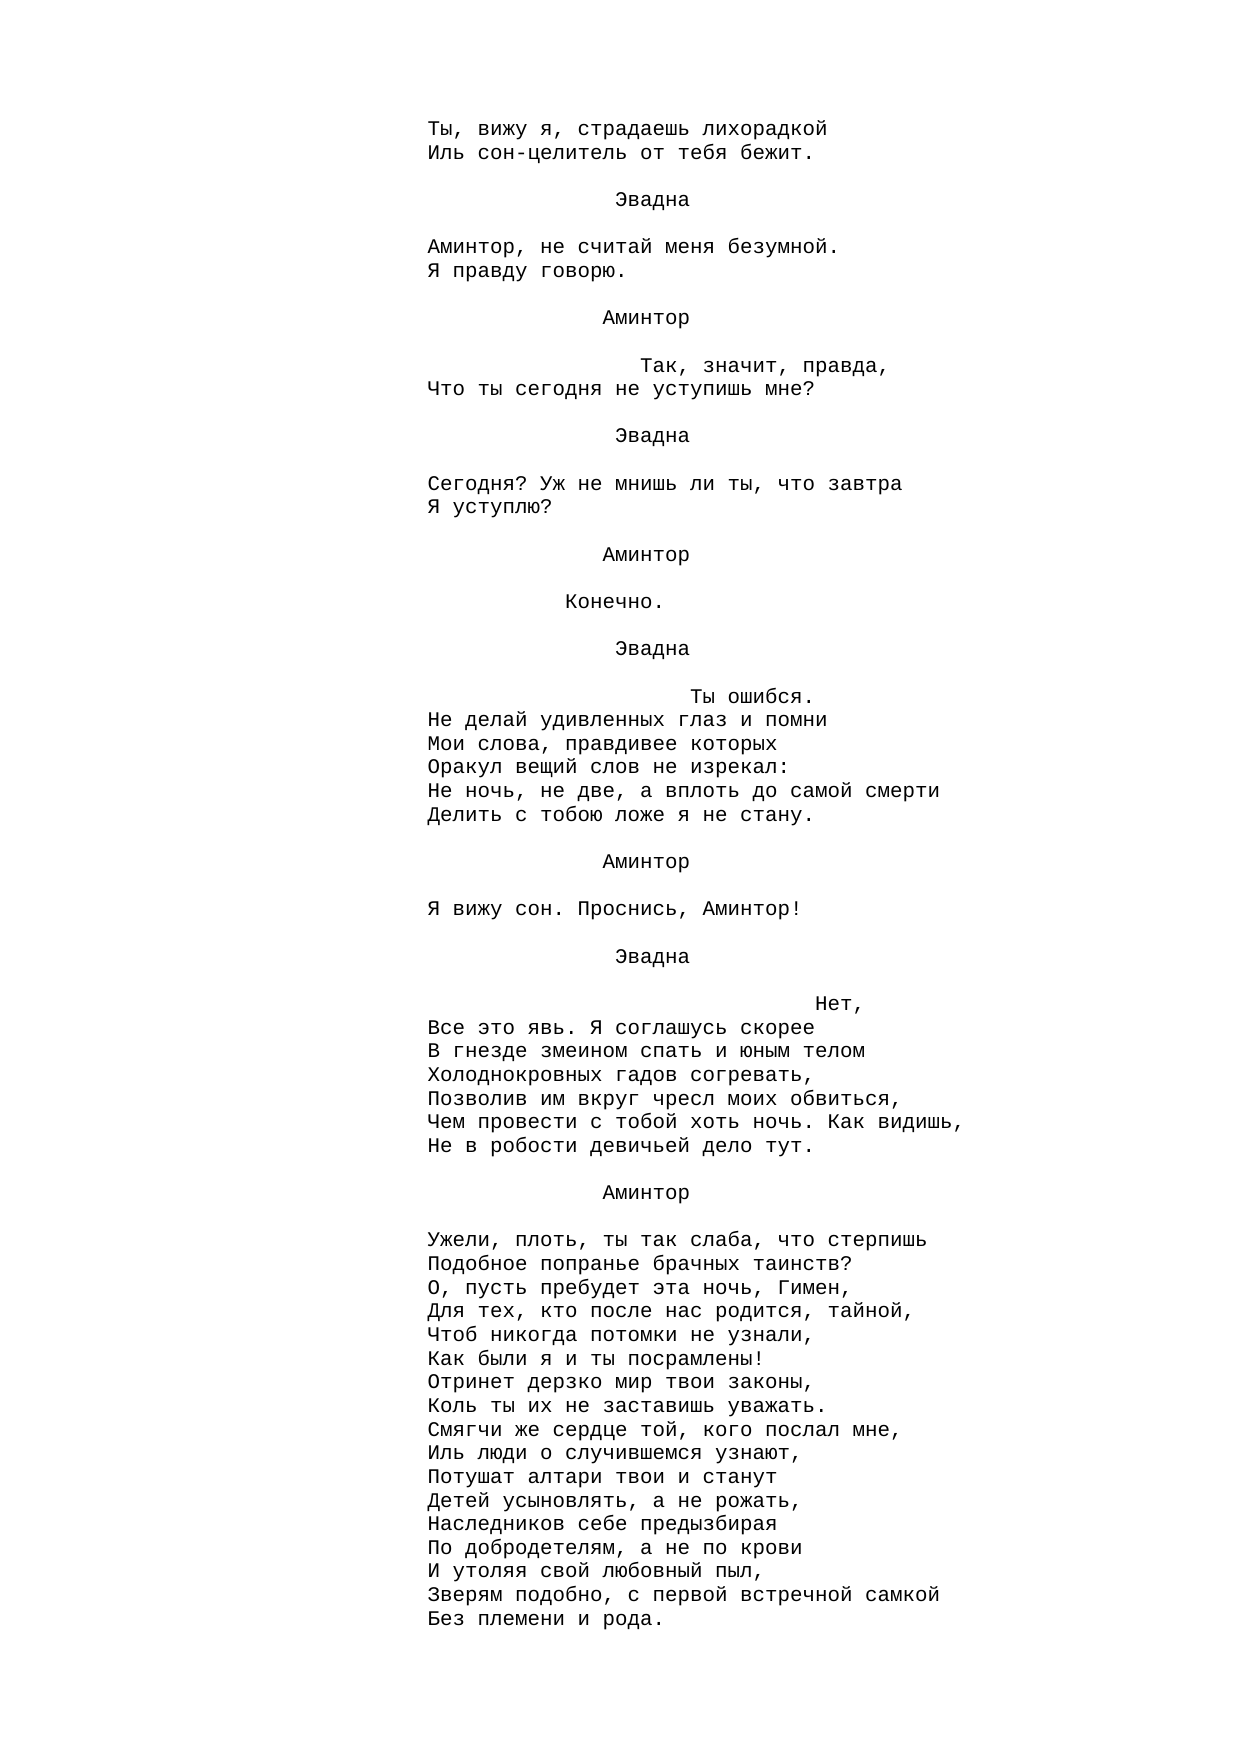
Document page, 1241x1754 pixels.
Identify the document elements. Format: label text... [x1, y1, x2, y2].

text Оракул вещий слов не изрекал: [177, 757, 1152, 780]
text Делить с тобою ложе я не стану. [177, 804, 1152, 827]
text Аминтор [177, 544, 1152, 567]
text Потушат алтари твои и станут [177, 1466, 1152, 1489]
text Эвадна [177, 189, 1152, 213]
text Чем провести с тобой хоть ночь. Как видишь, [177, 1111, 1152, 1135]
text Что ты сегодня не уступишь мне? [177, 378, 1152, 402]
text Аминтор, не считай меня безумной. [177, 236, 1152, 260]
text Все это явь. Я соглашусь скорее [177, 1017, 1152, 1040]
text Для тех, кто после нас родится, тайной, [177, 1300, 1152, 1324]
text Подобное попранье брачных таинств? [177, 1253, 1152, 1277]
text Аминтор [177, 307, 1152, 331]
text Конечно. [177, 591, 1152, 615]
text Сегодня? Уж не мнишь ли ты, что завтра [177, 473, 1152, 496]
text Холоднокровных гадов согревать, [177, 1064, 1152, 1088]
text Коль ты их не заставишь уважать. [177, 1395, 1152, 1419]
text Не в робости девичьей дело тут. [177, 1135, 1152, 1158]
text Аминтор [177, 1182, 1152, 1206]
text Иль сон-целитель от тебя бежит. [177, 142, 1152, 165]
text Не делай удивленных глаз и помни [177, 709, 1152, 733]
text Ты ошибся. [177, 686, 1152, 709]
text Эвадна [177, 638, 1152, 662]
text Наследников себе предызбирая [177, 1513, 1152, 1537]
text Зверям подобно, с первой встречной самкой [177, 1584, 1152, 1608]
text По добродетелям, а не по крови [177, 1537, 1152, 1561]
text Смягчи же сердце той, кого послал мне, [177, 1419, 1152, 1442]
text Детей усыновлять, а не рожать, [177, 1489, 1152, 1513]
text Так, значит, правда, [177, 354, 1152, 378]
text Ужели, плоть, ты так слаба, что стерпишь [177, 1229, 1152, 1253]
text Иль люди о случившемся узнают, [177, 1442, 1152, 1466]
text Мои слова, правдивее которых [177, 733, 1152, 757]
text Без племени и рода. [177, 1608, 1152, 1631]
text В гнезде змеином спать и юным телом [177, 1040, 1152, 1064]
text О, пусть пребудет эта ночь, Гимен, [177, 1277, 1152, 1300]
text Ты, вижу я, страдаешь лихорадкой [177, 118, 1152, 142]
text Аминтор [177, 851, 1152, 875]
text И утоляя свой любовный пыл, [177, 1561, 1152, 1584]
text Как были я и ты посрамлены! [177, 1348, 1152, 1371]
text Я правду говорю. [177, 260, 1152, 284]
text Я уступлю? [177, 496, 1152, 520]
text Эвадна [177, 426, 1152, 449]
text Нет, [177, 993, 1152, 1017]
text Чтоб никогда потомки не узнали, [177, 1324, 1152, 1348]
text Не ночь, не две, а вплоть до самой смерти [177, 780, 1152, 804]
text Эвадна [177, 946, 1152, 969]
text Позволив им вкруг чресл моих обвиться, [177, 1088, 1152, 1111]
text Отринет дерзко мир твои законы, [177, 1371, 1152, 1395]
text Я вижу сон. Проснись, Аминтор! [177, 898, 1152, 922]
